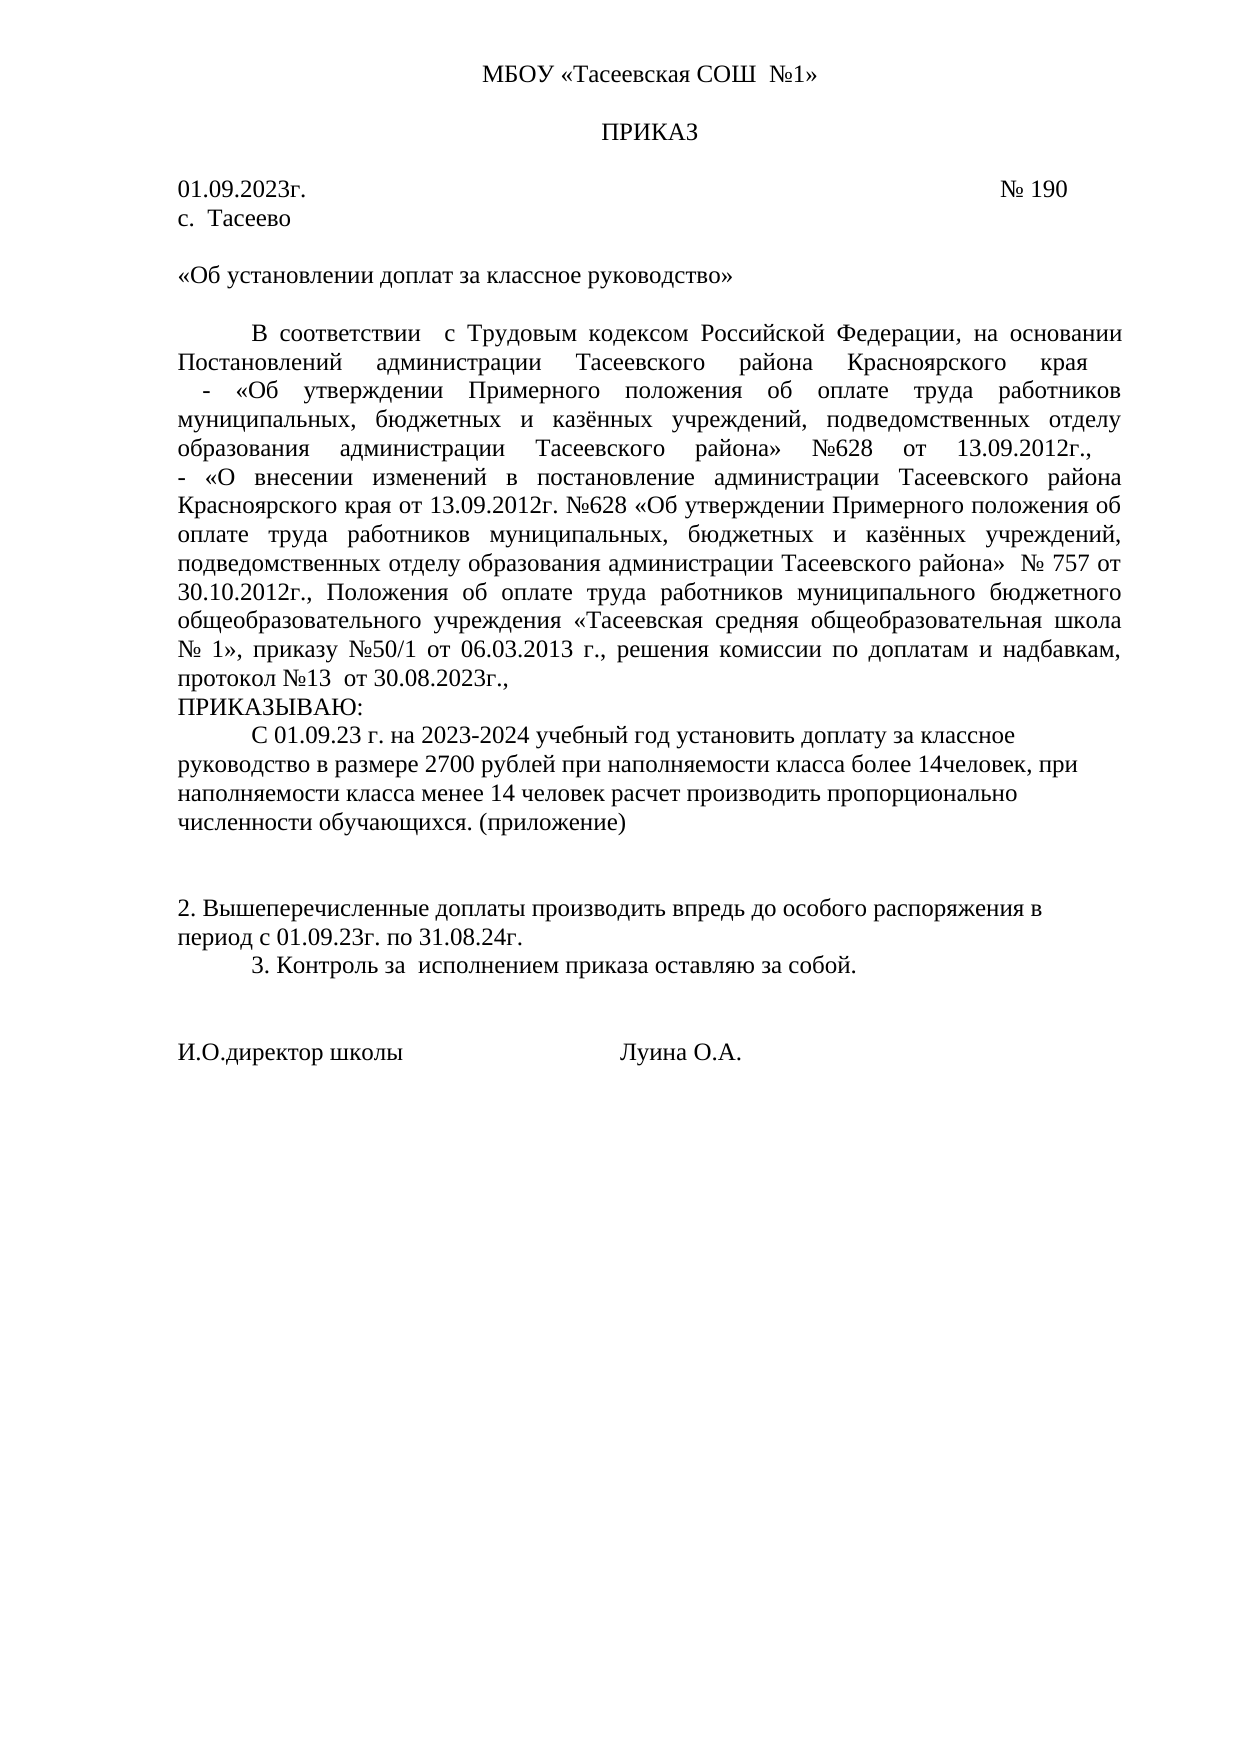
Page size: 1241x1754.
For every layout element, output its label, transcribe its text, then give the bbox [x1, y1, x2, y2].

text И.О.директор школы Луина О.А. [177, 1037, 1122, 1065]
text 3. Контроль за исполнением приказа оставляю за собой. [177, 950, 1122, 979]
text 2. Вышеперечисленные доплаты производить впредь до особого распоряжения в период с 01.09.23г. по 31.08.24г. [177, 893, 1122, 950]
text С 01.09.23 г. на 2023-2024 учебный год установить доплату за классное руководство в размере 2700 рублей при наполняемости класса более 14человек, при наполняемости класса менее 14 человек расчет производить пропорционально численности обучающихся. (приложение) [177, 720, 1122, 835]
text «Об установлении доплат за классное руководство» [177, 260, 1122, 289]
text с. Тасеево [177, 203, 1122, 232]
text 01.09.2023г. № 190 [177, 174, 1122, 203]
text МБОУ «Тасеевская СОШ №1» [177, 59, 1122, 88]
text ПРИКАЗ [177, 117, 1122, 145]
text ПРИКАЗЫВАЮ: [177, 692, 1122, 720]
text В соответствии с Трудовым кодексом Российской Федерации, на основании Постановлений администрации Тасеевского района Красноярского края - «Об утверждении Примерного положения об оплате труда работников муниципальных, бюджетных и казённых учреждений, подведомственных отделу образования администрации Тасеевского района» №628 от 13.09.2012г., - «О внесении изменений в постановление администрации Тасеевского района Красноярского края от 13.09.2012г. №628 «Об утверждении Примерного положения об оплате труда работников муниципальных, бюджетных и казённых учреждений, подведомственных отделу образования администрации Тасеевского района» № 757 от 30.10.2012г., Положения об оплате труда работников муниципального бюджетного общеобразовательного учреждения «Тасеевская средняя общеобразовательная школа № 1», приказу №50/1 от 06.03.2013 г., решения комиссии по доплатам и надбавкам, протокол №13 от 30.08.2023г., [177, 318, 1122, 692]
